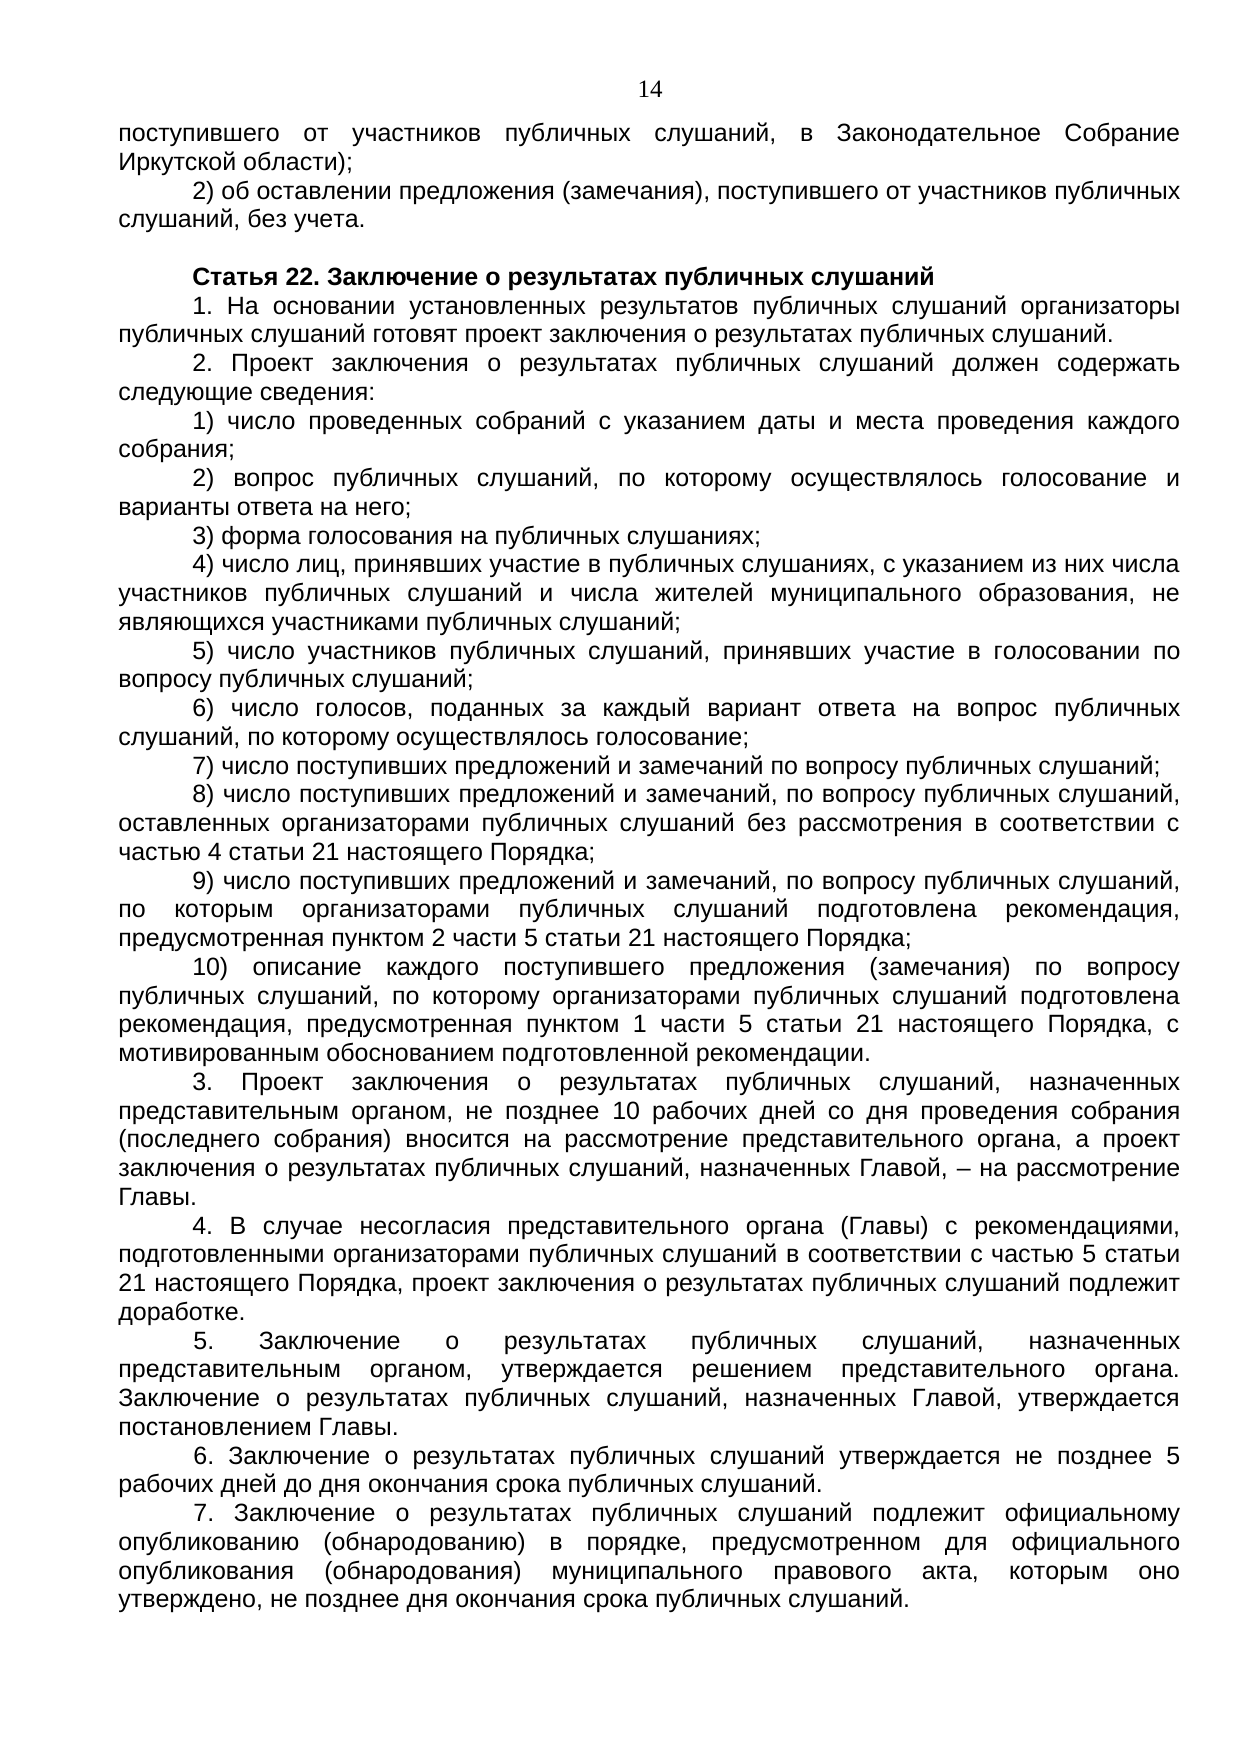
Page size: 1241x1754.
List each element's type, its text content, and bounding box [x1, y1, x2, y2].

text 4. В случае несогласия представительного органа (Главы) с рекомендациями, подготовленными организаторами публичных слушаний в соответствии с частью 5 статьи 21 настоящего Порядка, проект заключения о результатах публичных слушаний подлежит доработке. [118, 1211, 1181, 1326]
text 7) число поступивших предложений и замечаний по вопросу публичных слушаний; [118, 751, 1181, 779]
text 3. Проект заключения о результатах публичных слушаний, назначенных представительным органом, не позднее 10 рабочих дней со дня проведения собрания (последнего собрания) вносится на рассмотрение представительного органа, а проект заключения о результатах публичных слушаний, назначенных Главой, – на рассмотрение Главы. [118, 1067, 1181, 1211]
text 1. На основании установленных результатов публичных слушаний организаторы публичных слушаний готовят проект заключения о результатах публичных слушаний. [118, 291, 1181, 348]
text 2. Проект заключения о результатах публичных слушаний должен содержать следующие сведения: [118, 348, 1181, 406]
text 6. Заключение о результатах публичных слушаний утверждается не позднее 5 рабочих дней до дня окончания срока публичных слушаний. [118, 1441, 1181, 1498]
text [118, 118, 1181, 176]
text 3) форма голосования на публичных слушаниях; [118, 521, 1181, 549]
text 5) число участников публичных слушаний, принявших участие в голосовании по вопросу публичных слушаний; [118, 636, 1181, 693]
text 9) число поступивших предложений и замечаний, по вопросу публичных слушаний, по которым организаторами публичных слушаний подготовлена рекомендация, предусмотренная пунктом 2 части 5 статьи 21 настоящего Порядка; [118, 866, 1181, 952]
text 8) число поступивших предложений и замечаний, по вопросу публичных слушаний, оставленных организаторами публичных слушаний без рассмотрения в соответствии с частью 4 статьи 21 настоящего Порядка; [118, 779, 1181, 866]
text 4) число лиц, принявших участие в публичных слушаниях, с указанием из них числа участников публичных слушаний и числа жителей муниципального образования, не являющихся участниками публичных слушаний; [118, 549, 1181, 636]
text 2) вопрос публичных слушаний, по которому осуществлялось голосование и варианты ответа на него; [118, 463, 1181, 521]
text Статья 22. Заключение о результатах публичных слушаний [118, 262, 1181, 291]
text 5. Заключение о результатах публичных слушаний, назначенных представительным органом, утверждается решением представительного органа. Заключение о результатах публичных слушаний, назначенных Главой, утверждается постановлением Главы. [118, 1326, 1181, 1441]
text 6) число голосов, поданных за каждый вариант ответа на вопрос публичных слушаний, по которому осуществлялось голосование; [118, 693, 1181, 751]
text 10) описание каждого поступившего предложения (замечания) по вопросу публичных слушаний, по которому организаторами публичных слушаний подготовлена рекомендация, предусмотренная пунктом 1 части 5 статьи 21 настоящего Порядка, с мотивированным обоснованием подготовленной рекомендации. [118, 952, 1181, 1067]
text 1) число проведенных собраний с указанием даты и места проведения каждого собрания; [118, 406, 1181, 463]
text 2) об оставлении предложения (замечания), поступившего от участников публичных слушаний, без учета. [118, 176, 1181, 233]
text 7. Заключение о результатах публичных слушаний подлежит официальному опубликованию (обнародованию) в порядке, предусмотренном для официального опубликования (обнародования) муниципального правового акта, которым оно утверждено, не позднее дня окончания срока публичных слушаний. [118, 1498, 1181, 1613]
